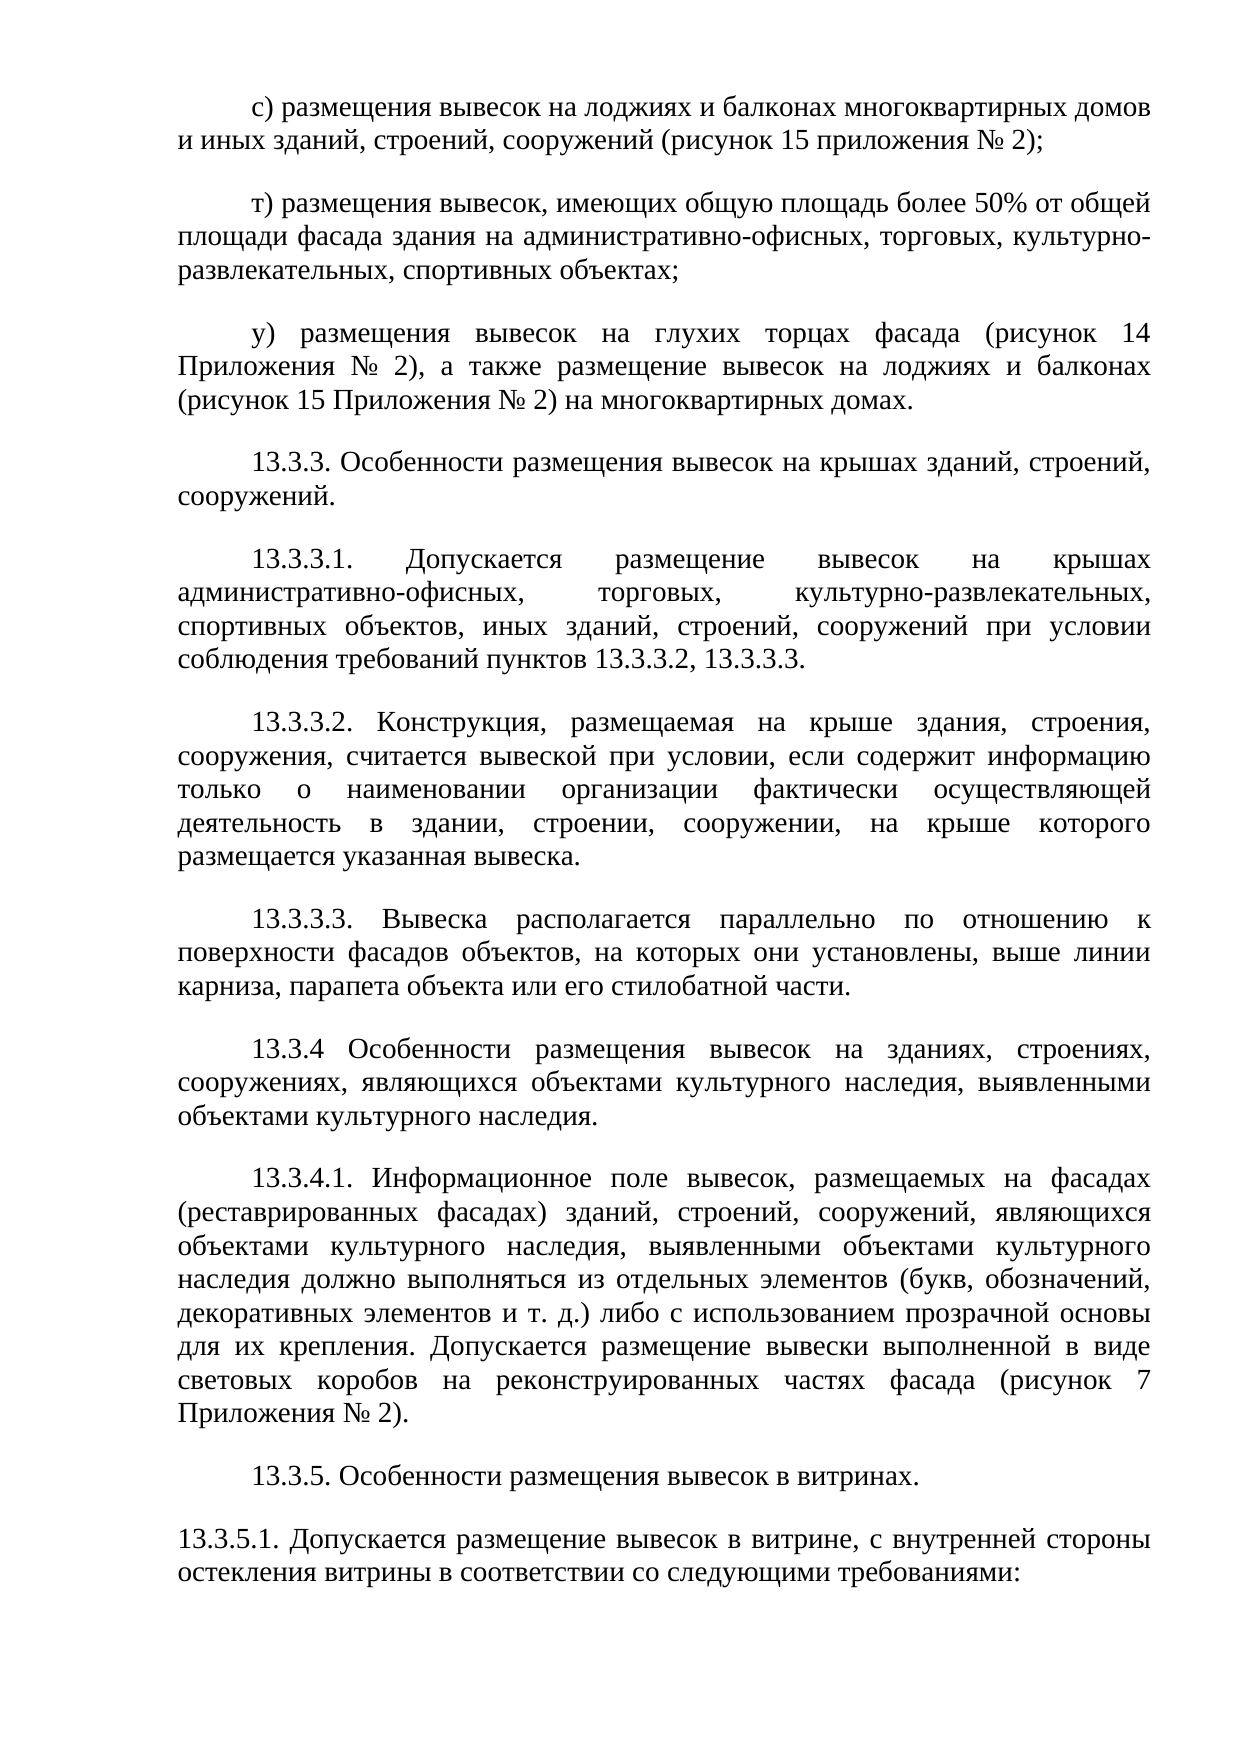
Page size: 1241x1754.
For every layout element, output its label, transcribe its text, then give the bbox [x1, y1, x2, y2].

text 13.3.3.1. Допускается размещение вывесок на крышах административно-офисных, торговых, культурно-развлекательных, спортивных объектов, иных зданий, строений, сооружений при условии соблюдения требований пунктов 13.3.3.2, 13.3.3.3. [177, 541, 1152, 675]
text с) размещения вывесок на лоджиях и балконах многоквартирных домов и иных зданий, строений, сооружений (рисунок 15 приложения № 2); [177, 89, 1152, 156]
text 13.3.5.1. Допускается размещение вывесок в витрине, с внутренней стороны остекления витрины в соответствии со следующими требованиями: [177, 1521, 1152, 1588]
text 13.3.3.2. Конструкция, размещаемая на крыше здания, строения, сооружения, считается вывеской при условии, если содержит информацию только о наименовании организации фактически осуществляющей деятельность в здании, строении, сооружении, на крыше которого размещается указанная вывеска. [177, 704, 1152, 872]
text у) размещения вывесок на глухих торцах фасада (рисунок 14 Приложения № 2), а также размещение вывесок на лоджиях и балконах (рисунок 15 Приложения № 2) на многоквартирных домах. [177, 315, 1152, 415]
text 13.3.4 Особенности размещения вывесок на зданиях, строениях, сооружениях, являющихся объектами культурного наследия, выявленными объектами культурного наследия. [177, 1031, 1152, 1131]
text 13.3.5. Особенности размещения вывесок в витринах. [177, 1458, 1152, 1492]
text 13.3.4.1. Информационное поле вывесок, размещаемых на фасадах (реставрированных фасадах) зданий, строений, сооружений, являющихся объектами культурного наследия, выявленными объектами культурного наследия должно выполняться из отдельных элементов (букв, обозначений, декоративных элементов и т. д.) либо с использованием прозрачной основы для их крепления. Допускается размещение вывески выполненной в виде световых коробов на реконструированных частях фасада (рисунок 7 Приложения № 2). [177, 1161, 1152, 1429]
text 13.3.3. Особенности размещения вывесок на крышах зданий, строений, сооружений. [177, 444, 1152, 512]
text т) размещения вывесок, имеющих общую площадь более 50% от общей площади фасада здания на административно-офисных, торговых, культурно-развлекательных, спортивных объектах; [177, 185, 1152, 286]
text 13.3.3.3. Вывеска располагается параллельно по отношению к поверхности фасадов объектов, на которых они установлены, выше линии карниза, парапета объекта или его стилобатной части. [177, 901, 1152, 1002]
